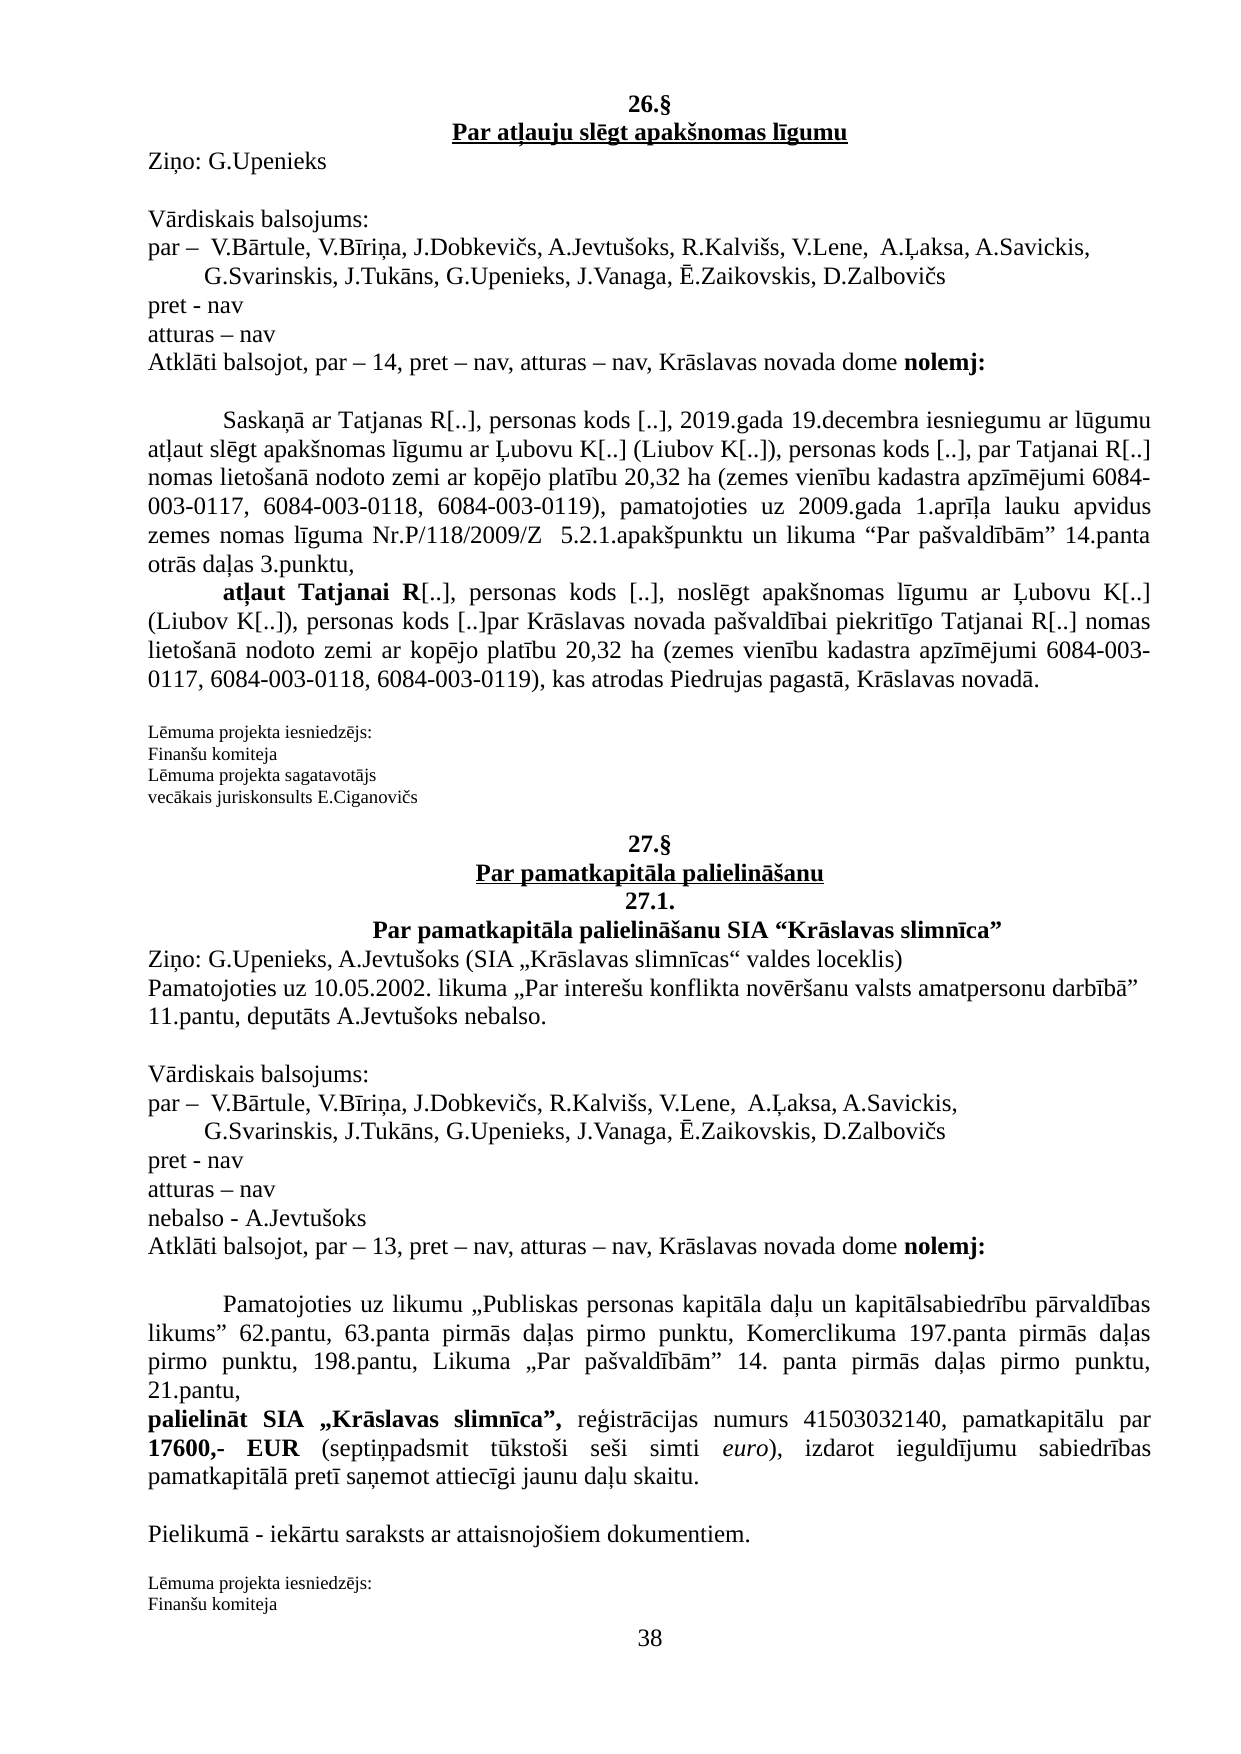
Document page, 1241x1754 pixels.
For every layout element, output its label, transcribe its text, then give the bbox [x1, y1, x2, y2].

text par – V.Bārtule, V.Bīriņa, J.Dobkevičs, A.Jevtušoks, R.Kalvišs, V.Lene, A.Ļaksa, A.Savickis, [148, 232, 1152, 261]
text par – V.Bārtule, V.Bīriņa, J.Dobkevičs, R.Kalvišs, V.Lene, A.Ļaksa, A.Savickis, [148, 1088, 1152, 1116]
text Finanšu komiteja [148, 743, 1152, 764]
text pret - nav [148, 290, 1152, 319]
text Par atļauju slēgt apakšnomas līgumu [148, 117, 1152, 146]
text G.Svarinskis, J.Tukāns, G.Upenieks, J.Vanaga, Ē.Zaikovskis, D.Zalbovičs [148, 1116, 1152, 1145]
text Ziņo: G.Upenieks, A.Jevtušoks (SIA „Krāslavas slimnīcas“ valdes loceklis) [148, 944, 1152, 973]
text Lēmuma projekta iesniedzējs: [148, 721, 1152, 743]
text nebalso - A.Jevtušoks [148, 1203, 1152, 1231]
text vecākais juriskonsults E.Ciganovičs [148, 786, 1152, 807]
text 26.§ [148, 89, 1152, 117]
text Pielikumā - iekārtu saraksts ar attaisnojošiem dokumentiem. [148, 1519, 1152, 1548]
text Vārdiskais balsojums: [148, 1059, 1152, 1088]
text Par pamatkapitāla palielināšanu SIA “Krāslavas slimnīca” [223, 915, 1152, 944]
text atturas – nav [148, 1174, 1152, 1203]
text 27.1. [148, 886, 1152, 915]
text Saskaņā ar Tatjanas R[..], personas kods [..], 2019.gada 19.decembra iesniegumu ar lūgumu atļaut slēgt apakšnomas līgumu ar Ļubovu K[..] (Liubov K[..]), personas kods [..], par Tatjanai R[..] nomas lietošanā nodoto zemi ar kopējo platību 20,32 ha (zemes vienību kadastra apzīmējumi 6084-003-0117, 6084-003-0118, 6084-003-0119), pamatojoties uz 2009.gada 1.aprīļa lauku apvidus zemes nomas līguma Nr.P/118/2009/Z 5.2.1.apakšpunktu un likuma “Par pašvaldībām” 14.panta otrās daļas 3.punktu, [148, 405, 1152, 577]
text Vārdiskais balsojums: [148, 204, 1152, 232]
text atturas – nav [148, 319, 1152, 347]
text 27.§ [148, 829, 1152, 858]
text Lēmuma projekta sagatavotājs [148, 764, 1152, 786]
text palielināt SIA „Krāslavas slimnīca”, reģistrācijas numurs 41503032140, pamatkapitālu par 17600,- EUR (septiņpadsmit tūkstoši seši simti euro), izdarot ieguldījumu sabiedrības pamatkapitālā pretī saņemot attiecīgi jaunu daļu skaitu. [148, 1404, 1152, 1490]
text Atklāti balsojot, par – 14, pret – nav, atturas – nav, Krāslavas novada dome nolemj: [148, 347, 1152, 376]
text Ziņo: G.Upenieks [148, 146, 1152, 175]
text Atklāti balsojot, par – 13, pret – nav, atturas – nav, Krāslavas novada dome nolemj: [148, 1231, 1152, 1260]
text Lēmuma projekta iesniedzējs: [148, 1572, 1152, 1593]
text Par pamatkapitāla palielināšanu [148, 858, 1152, 886]
text Pamatojoties uz 10.05.2002. likuma „Par interešu konflikta novēršanu valsts amatpersonu darbībā” 11.pantu, deputāts A.Jevtušoks nebalso. [148, 973, 1152, 1030]
text G.Svarinskis, J.Tukāns, G.Upenieks, J.Vanaga, Ē.Zaikovskis, D.Zalbovičs [148, 261, 1152, 290]
text Finanšu komiteja [148, 1593, 1152, 1615]
text atļaut Tatjanai R[..], personas kods [..], noslēgt apakšnomas līgumu ar Ļubovu K[..] (Liubov K[..]), personas kods [..]par Krāslavas novada pašvaldībai piekritīgo Tatjanai R[..] nomas lietošanā nodoto zemi ar kopējo platību 20,32 ha (zemes vienību kadastra apzīmējumi 6084-003-0117, 6084-003-0118, 6084-003-0119), kas atrodas Piedrujas pagastā, Krāslavas novadā. [148, 577, 1152, 692]
text Pamatojoties uz likumu „Publiskas personas kapitāla daļu un kapitālsabiedrību pārvaldības likums” 62.pantu, 63.panta pirmās daļas pirmo punktu, Komerclikuma 197.panta pirmās daļas pirmo punktu, 198.pantu, Likuma „Par pašvaldībām” 14. panta pirmās daļas pirmo punktu, 21.pantu, [148, 1289, 1152, 1404]
text pret - nav [148, 1145, 1152, 1174]
